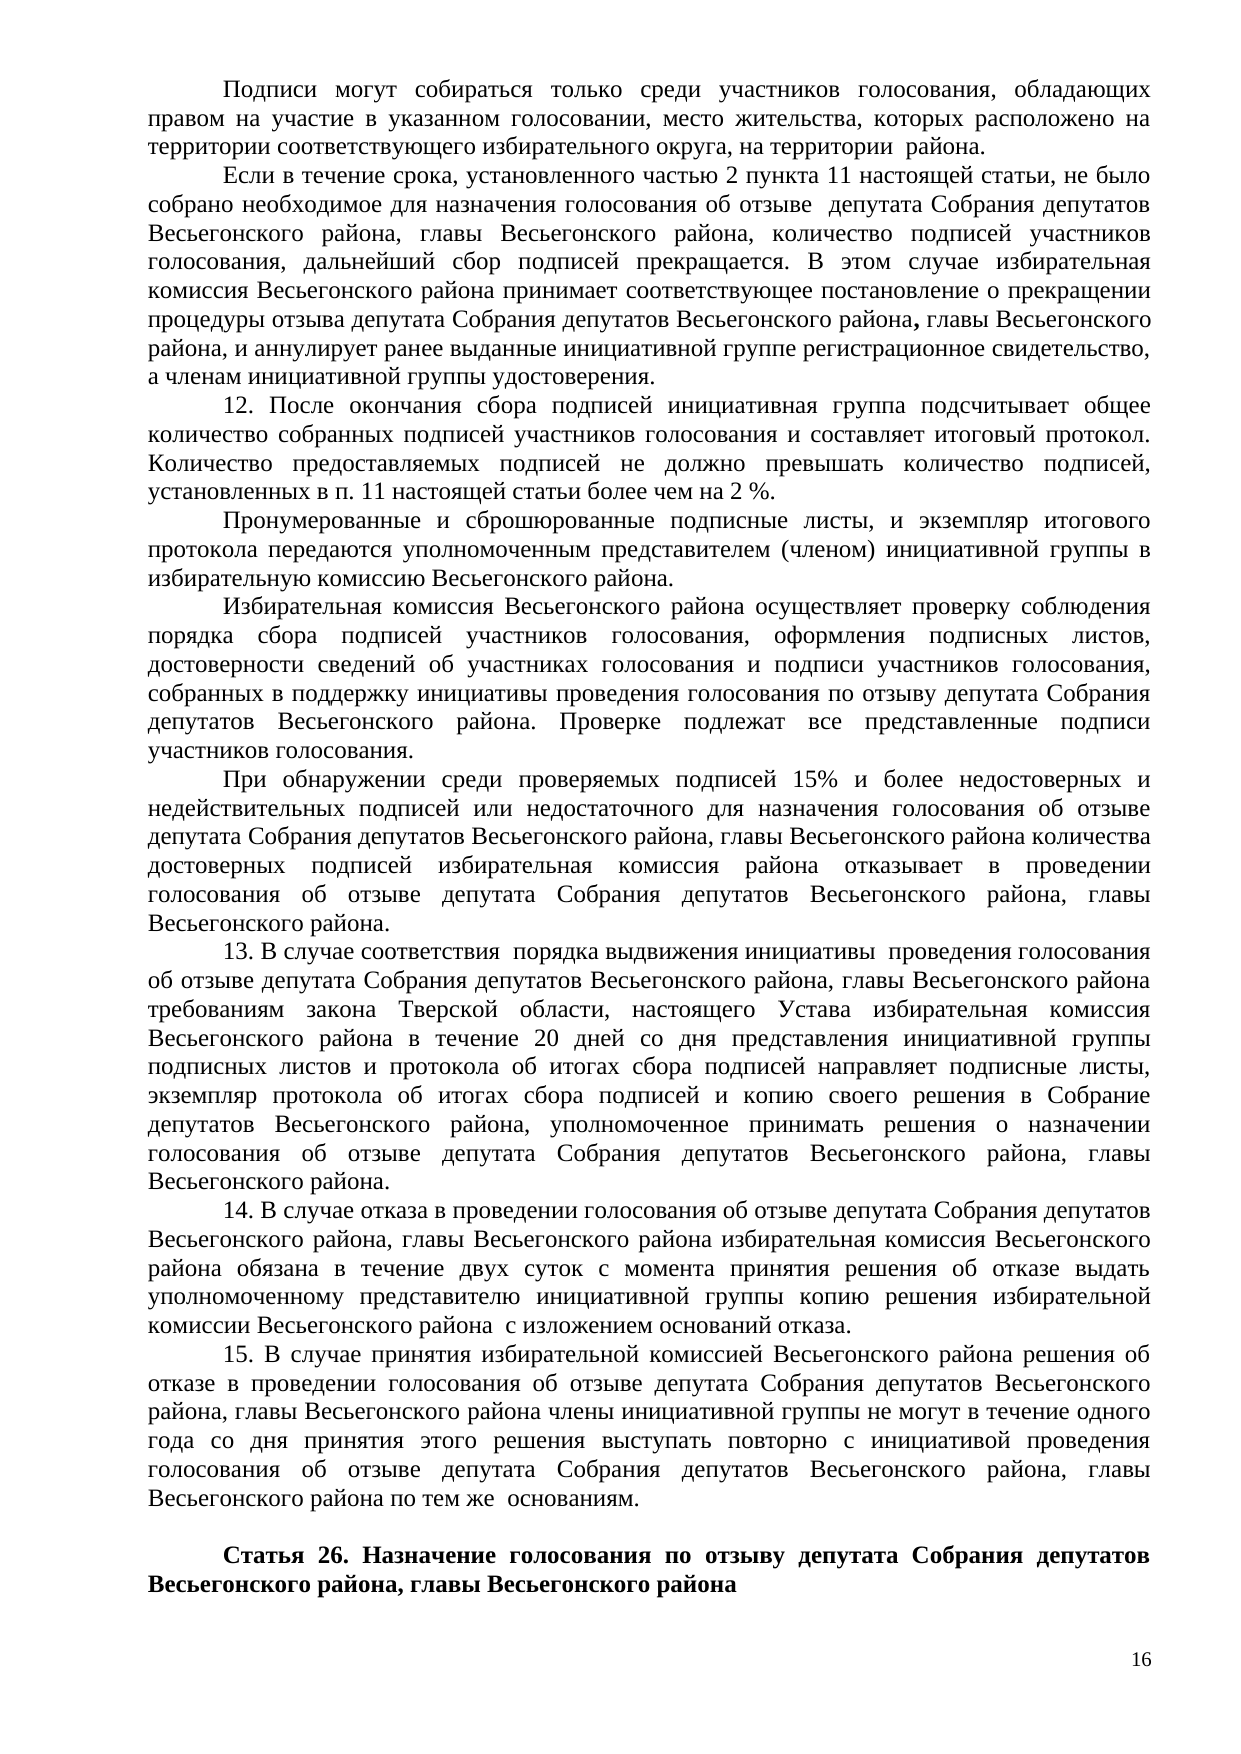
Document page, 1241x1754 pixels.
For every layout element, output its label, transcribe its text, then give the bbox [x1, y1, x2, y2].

text 13. В случае соответствия порядка выдвижения инициативы проведения голосования об отзыве депутата Собрания депутатов Весьегонского района, главы Весьегонского района требованиям закона Тверской области, настоящего Устава избирательная комиссия Весьегонского района в течение 20 дней со дня представления инициативной группы подписных листов и протокола об итогах сбора подписей направляет подписные листы, экземпляр протокола об итогах сбора подписей и копию своего решения в Собрание депутатов Весьегонского района, уполномоченное принимать решения о назначении голосования об отзыве депутата Собрания депутатов Весьегонского района, главы Весьегонского района. [148, 936, 1152, 1195]
text Статья 26. Назначение голосования по отзыву депутата Собрания депутатов Весьегонского района, главы Весьегонского района [148, 1540, 1152, 1598]
text 12. После окончания сбора подписей инициативная группа подсчитывает общее количество собранных подписей участников голосования и составляет итоговый протокол. Количество предоставляемых подписей не должно превышать количество подписей, установленных в п. 11 настоящей статьи более чем на 2 %. [148, 390, 1152, 505]
text 14. В случае отказа в проведении голосования об отзыве депутата Собрания депутатов Весьегонского района, главы Весьегонского района избирательная комиссия Весьегонского района обязана в течение двух суток с момента принятия решения об отказе выдать уполномоченному представителю инициативной группы копию решения избирательной комиссии Весьегонского района с изложением оснований отказа. [148, 1195, 1152, 1339]
text Если в течение срока, установленного частью 2 пункта 11 настоящей статьи, не было собрано необходимое для назначения голосования об отзыве депутата Собрания депутатов Весьегонского района, главы Весьегонского района, количество подписей участников голосования, дальнейший сбор подписей прекращается. В этом случае избирательная комиссия Весьегонского района принимает соответствующее постановление о прекращении процедуры отзыва депутата Собрания депутатов Весьегонского района, главы Весьегонского района, и аннулирует ранее выданные инициативной группе регистрационное свидетельство, а членам инициативной группы удостоверения. [148, 160, 1152, 390]
text Избирательная комиссия Весьегонского района осуществляет проверку соблюдения порядка сбора подписей участников голосования, оформления подписных листов, достоверности сведений об участниках голосования и подписи участников голосования, собранных в поддержку инициативы проведения голосования по отзыву депутата Собрания депутатов Весьегонского района. Проверке подлежат все представленные подписи участников голосования. [148, 591, 1152, 764]
text 15. В случае принятия избирательной комиссией Весьегонского района решения об отказе в проведении голосования об отзыве депутата Собрания депутатов Весьегонского района, главы Весьегонского района члены инициативной группы не могут в течение одного года со дня принятия этого решения выступать повторно с инициативой проведения голосования об отзыве депутата Собрания депутатов Весьегонского района, главы Весьегонского района по тем же основаниям. [148, 1339, 1152, 1511]
text Подписи могут собираться только среди участников голосования, обладающих правом на участие в указанном голосовании, место жительства, которых расположено на территории соответствующего избирательного округа, на территории района. [148, 74, 1152, 160]
text При обнаружении среди проверяемых подписей 15% и более недостоверных и недействительных подписей или недостаточного для назначения голосования об отзыве депутата Собрания депутатов Весьегонского района, главы Весьегонского района количества достоверных подписей избирательная комиссия района отказывает в проведении голосования об отзыве депутата Собрания депутатов Весьегонского района, главы Весьегонского района. [148, 764, 1152, 936]
text Пронумерованные и сброшюрованные подписные листы, и экземпляр итогового протокола передаются уполномоченным представителем (членом) инициативной группы в избирательную комиссию Весьегонского района. [148, 505, 1152, 591]
